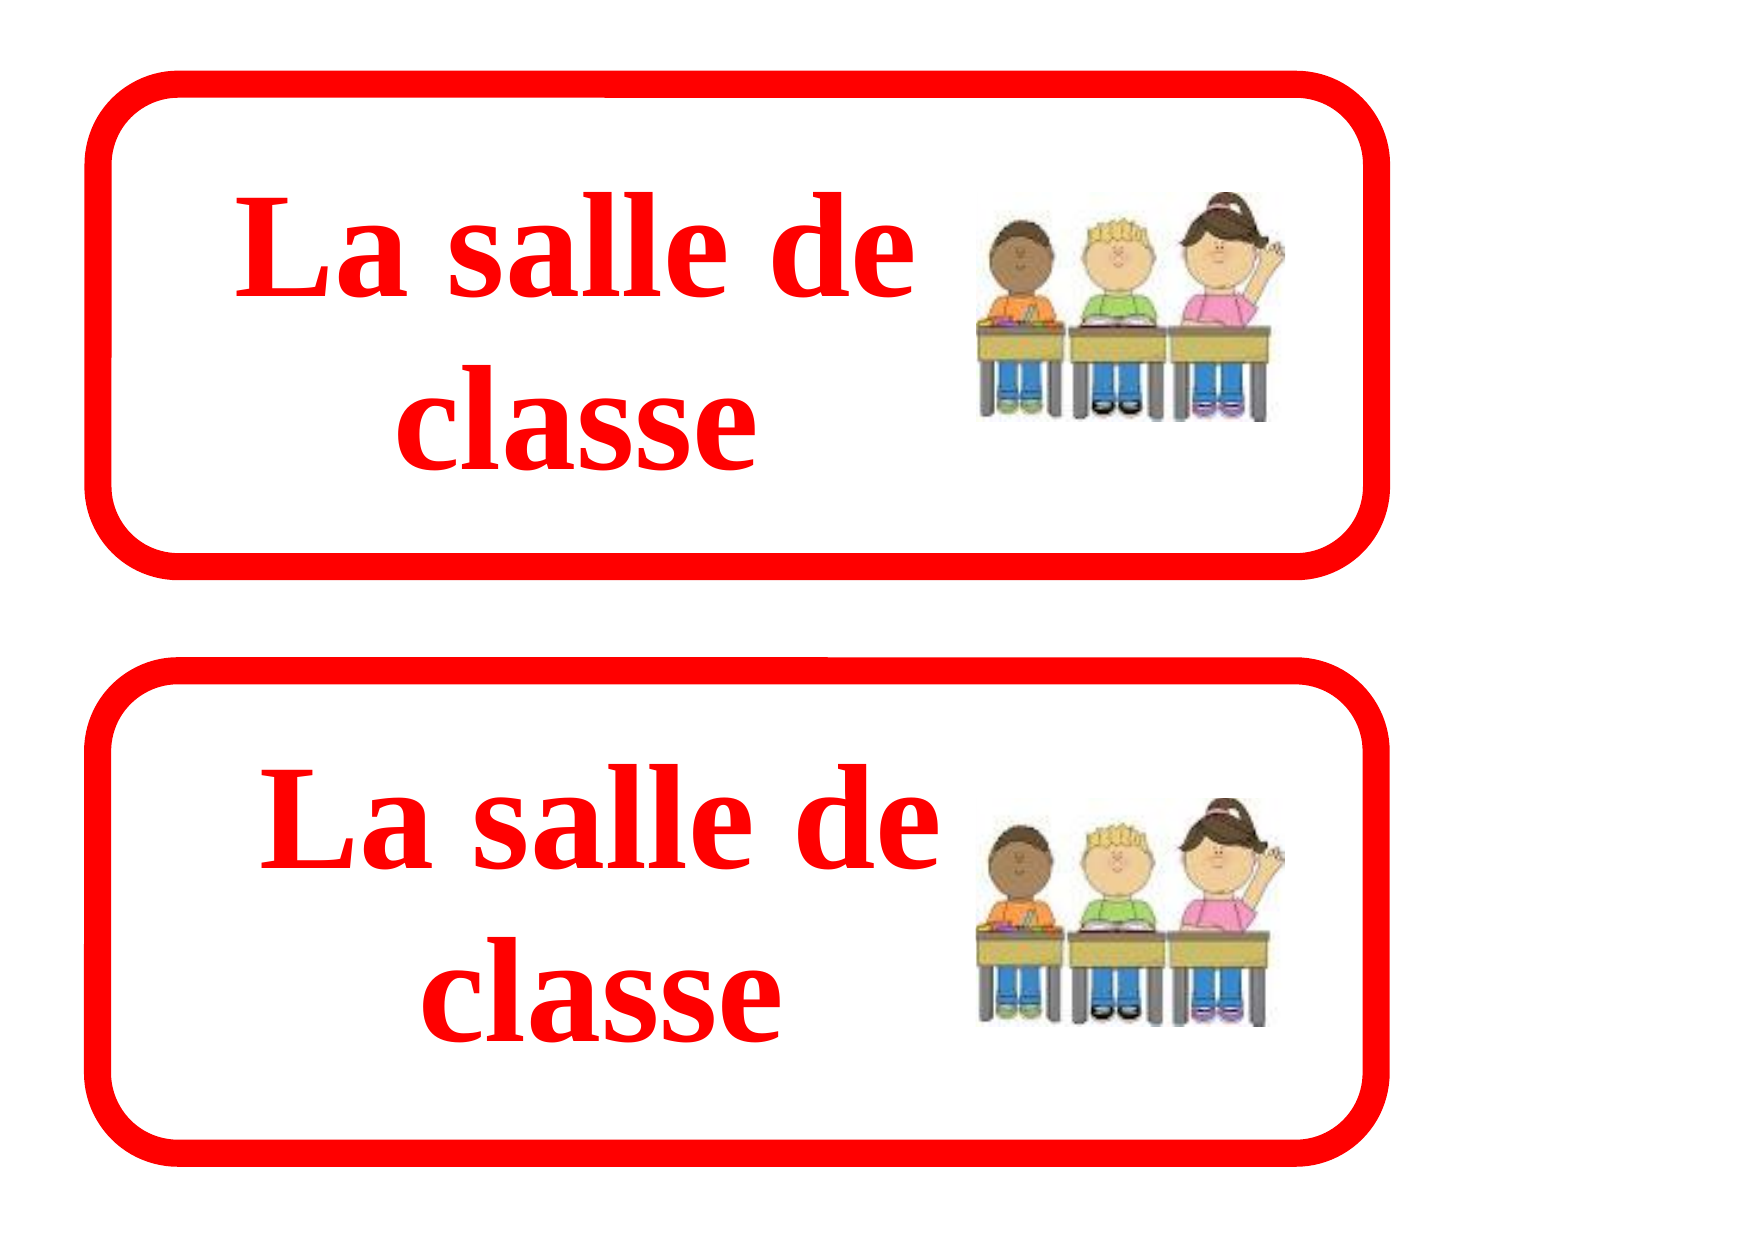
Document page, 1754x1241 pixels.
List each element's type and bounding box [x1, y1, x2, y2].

picture [975, 798, 1285, 1027]
picture [976, 192, 1286, 422]
